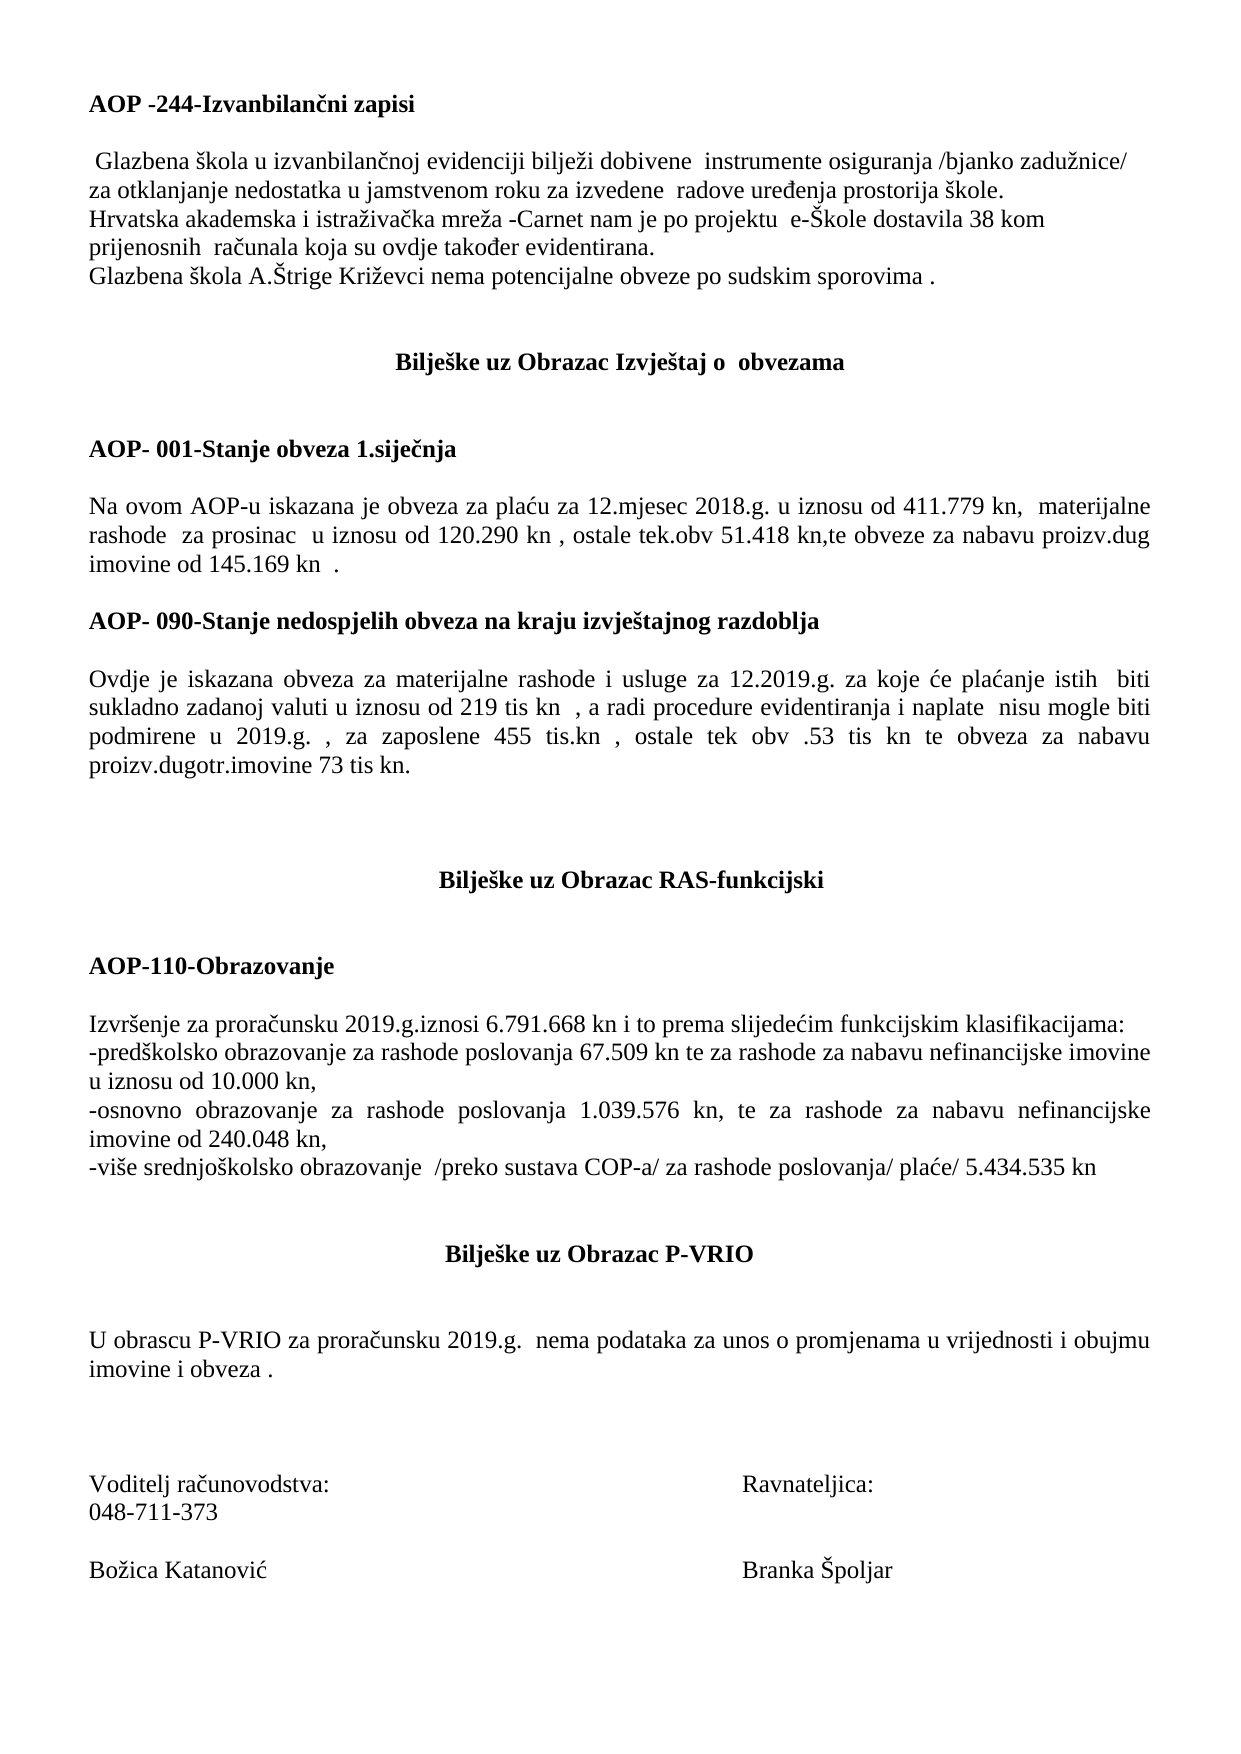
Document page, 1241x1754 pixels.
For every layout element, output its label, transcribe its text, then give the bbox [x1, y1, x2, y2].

text Bilješke uz Obrazac Izvještaj o obvezama [89, 347, 1152, 376]
text -više srednjoškolsko obrazovanje /preko sustava COP-a/ za rashode poslovanja/ plaće/ 5.434.535 kn [89, 1152, 1152, 1181]
text Ovdje je iskazana obveza za materijalne rashode i usluge za 12.2019.g. za koje će plaćanje istih biti sukladno zadanoj valuti u iznosu od 219 tis kn , a radi procedure evidentiranja i naplate nisu mogle biti podmirene u 2019.g. , za zaposlene 455 tis.kn , ostale tek obv .53 tis kn te obveza za nabavu proizv.dugotr.imovine 73 tis kn. [89, 664, 1152, 779]
text Bilješke uz Obrazac RAS-funkcijski [89, 865, 1152, 894]
text Glazbena škola u izvanbilančnoj evidenciji bilježi dobivene instrumente osiguranja /bjanko zadužnice/ za otklanjanje nedostatka u jamstvenom roku za izvedene radove uređenja prostorija škole. [89, 146, 1152, 204]
text Izvršenje za proračunsku 2019.g.iznosi 6.791.668 kn i to prema slijedećim funkcijskim klasifikacijama: [89, 1009, 1152, 1037]
text U obrascu P-VRIO za proračunsku 2019.g. nema podataka za unos o promjenama u vrijednosti i obujmu imovine i obveza . [89, 1325, 1152, 1382]
text Na ovom AOP-u iskazana je obveza za plaću za 12.mjesec 2018.g. u iznosu od 411.779 kn, materijalne rashode za prosinac u iznosu od 120.290 kn , ostale tek.obv 51.418 kn,te obveze za nabavu proizv.dug imovine od 145.169 kn . [89, 491, 1152, 577]
text Hrvatska akademska i istraživačka mreža -Carnet nam je po projektu e-Škole dostavila 38 kom prijenosnih računala koja su ovdje također evidentirana. [89, 204, 1152, 261]
text AOP-110-Obrazovanje [89, 951, 1152, 980]
text Božica Katanović Branka Špoljar [89, 1555, 1152, 1584]
text AOP -244-Izvanbilančni zapisi [89, 89, 1152, 117]
text AOP- 090-Stanje nedospjelih obveza na kraju izvještajnog razdoblja [89, 606, 1152, 635]
text 048-711-373 [89, 1497, 1152, 1526]
text Voditelj računovodstva: Ravnateljica: [89, 1469, 1152, 1497]
text -osnovno obrazovanje za rashode poslovanja 1.039.576 kn, te za rashode za nabavu nefinancijske imovine od 240.048 kn, [89, 1095, 1152, 1152]
text Bilješke uz Obrazac P-VRIO [89, 1239, 1152, 1267]
text Glazbena škola A.Štrige Križevci nema potencijalne obveze po sudskim sporovima . [89, 261, 1152, 290]
text AOP- 001-Stanje obveza 1.siječnja [89, 434, 1152, 462]
text -predškolsko obrazovanje za rashode poslovanja 67.509 kn te za rashode za nabavu nefinancijske imovine u iznosu od 10.000 kn, [89, 1037, 1152, 1095]
